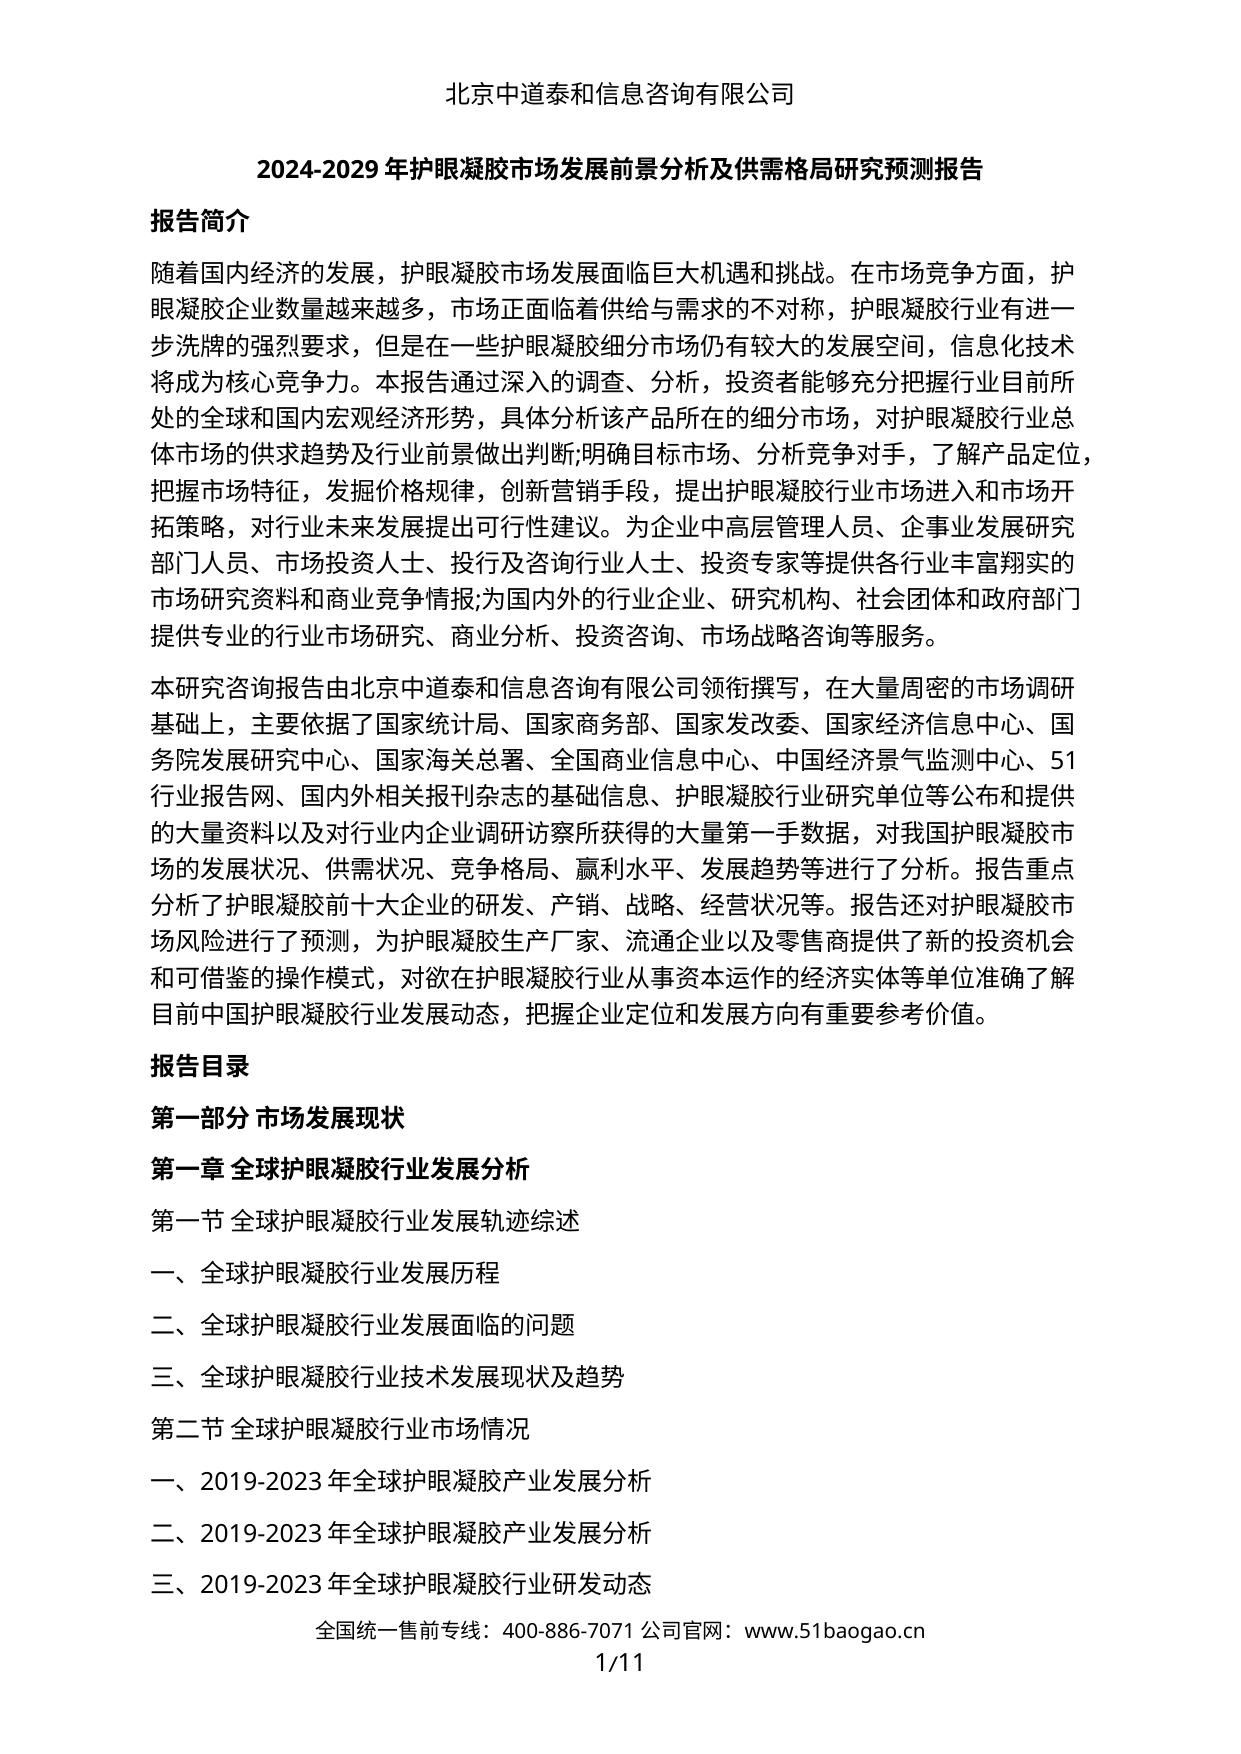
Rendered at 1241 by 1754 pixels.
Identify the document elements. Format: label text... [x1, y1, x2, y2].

text 第一节 全球护眼凝胶行业发展轨迹综述 [150, 1202, 1090, 1238]
text 本研究咨询报告由北京中道泰和信息咨询有限公司领衔撰写，在大量周密的市场调研基础上，主要依据了国家统计局、国家商务部、国家发改委、国家经济信息中心、国务院发展研究中心、国家海关总署、全国商业信息中心、中国经济景气监测中心、51行业报告网、国内外相关报刊杂志的基础信息、护眼凝胶行业研究单位等公布和提供的大量资料以及对行业内企业调研访察所获得的大量第一手数据，对我国护眼凝胶市场的发展状况、供需状况、竞争格局、赢利水平、发展趋势等进行了分析。报告重点分析了护眼凝胶前十大企业的研发、产销、战略、经营状况等。报告还对护眼凝胶市场风险进行了预测，为护眼凝胶生产厂家、流通企业以及零售商提供了新的投资机会和可借鉴的操作模式，对欲在护眼凝胶行业从事资本运作的经济实体等单位准确了解目前中国护眼凝胶行业发展动态，把握企业定位和发展方向有重要参考价值。 [150, 668, 1090, 1031]
text 随着国内经济的发展，护眼凝胶市场发展面临巨大机遇和挑战。在市场竞争方面，护眼凝胶企业数量越来越多，市场正面临着供给与需求的不对称，护眼凝胶行业有进一步洗牌的强烈要求，但是在一些护眼凝胶细分市场仍有较大的发展空间，信息化技术将成为核心竞争力。本报告通过深入的调查、分析，投资者能够充分把握行业目前所处的全球和国内宏观经济形势，具体分析该产品所在的细分市场，对护眼凝胶行业总体市场的供求趋势及行业前景做出判断;明确目标市场、分析竞争对手，了解产品定位，把握市场特征，发掘价格规律，创新营销手段，提出护眼凝胶行业市场进入和市场开拓策略，对行业未来发展提出可行性建议。为企业中高层管理人员、企事业发展研究部门人员、市场投资人士、投行及咨询行业人士、投资专家等提供各行业丰富翔实的市场研究资料和商业竞争情报;为国内外的行业企业、研究机构、社会团体和政府部门提供专业的行业市场研究、商业分析、投资咨询、市场战略咨询等服务。 [150, 254, 1090, 652]
text 第一章 全球护眼凝胶行业发展分析 [150, 1150, 1090, 1186]
text 三、2019-2023年全球护眼凝胶行业研发动态 [150, 1565, 1090, 1601]
text 一、2019-2023年全球护眼凝胶产业发展分析 [150, 1461, 1090, 1497]
text 2024-2029年护眼凝胶市场发展前景分析及供需格局研究预测报告 [150, 150, 1090, 186]
text 二、全球护眼凝胶行业发展面临的问题 [150, 1306, 1090, 1342]
text 第二节 全球护眼凝胶行业市场情况 [150, 1409, 1090, 1446]
text 报告简介 [150, 202, 1090, 238]
text 二、2019-2023年全球护眼凝胶产业发展分析 [150, 1513, 1090, 1549]
text 一、全球护眼凝胶行业发展历程 [150, 1254, 1090, 1290]
text 报告目录 [150, 1046, 1090, 1082]
text 三、全球护眼凝胶行业技术发展现状及趋势 [150, 1357, 1090, 1394]
text 第一部分 市场发展现状 [150, 1098, 1090, 1134]
